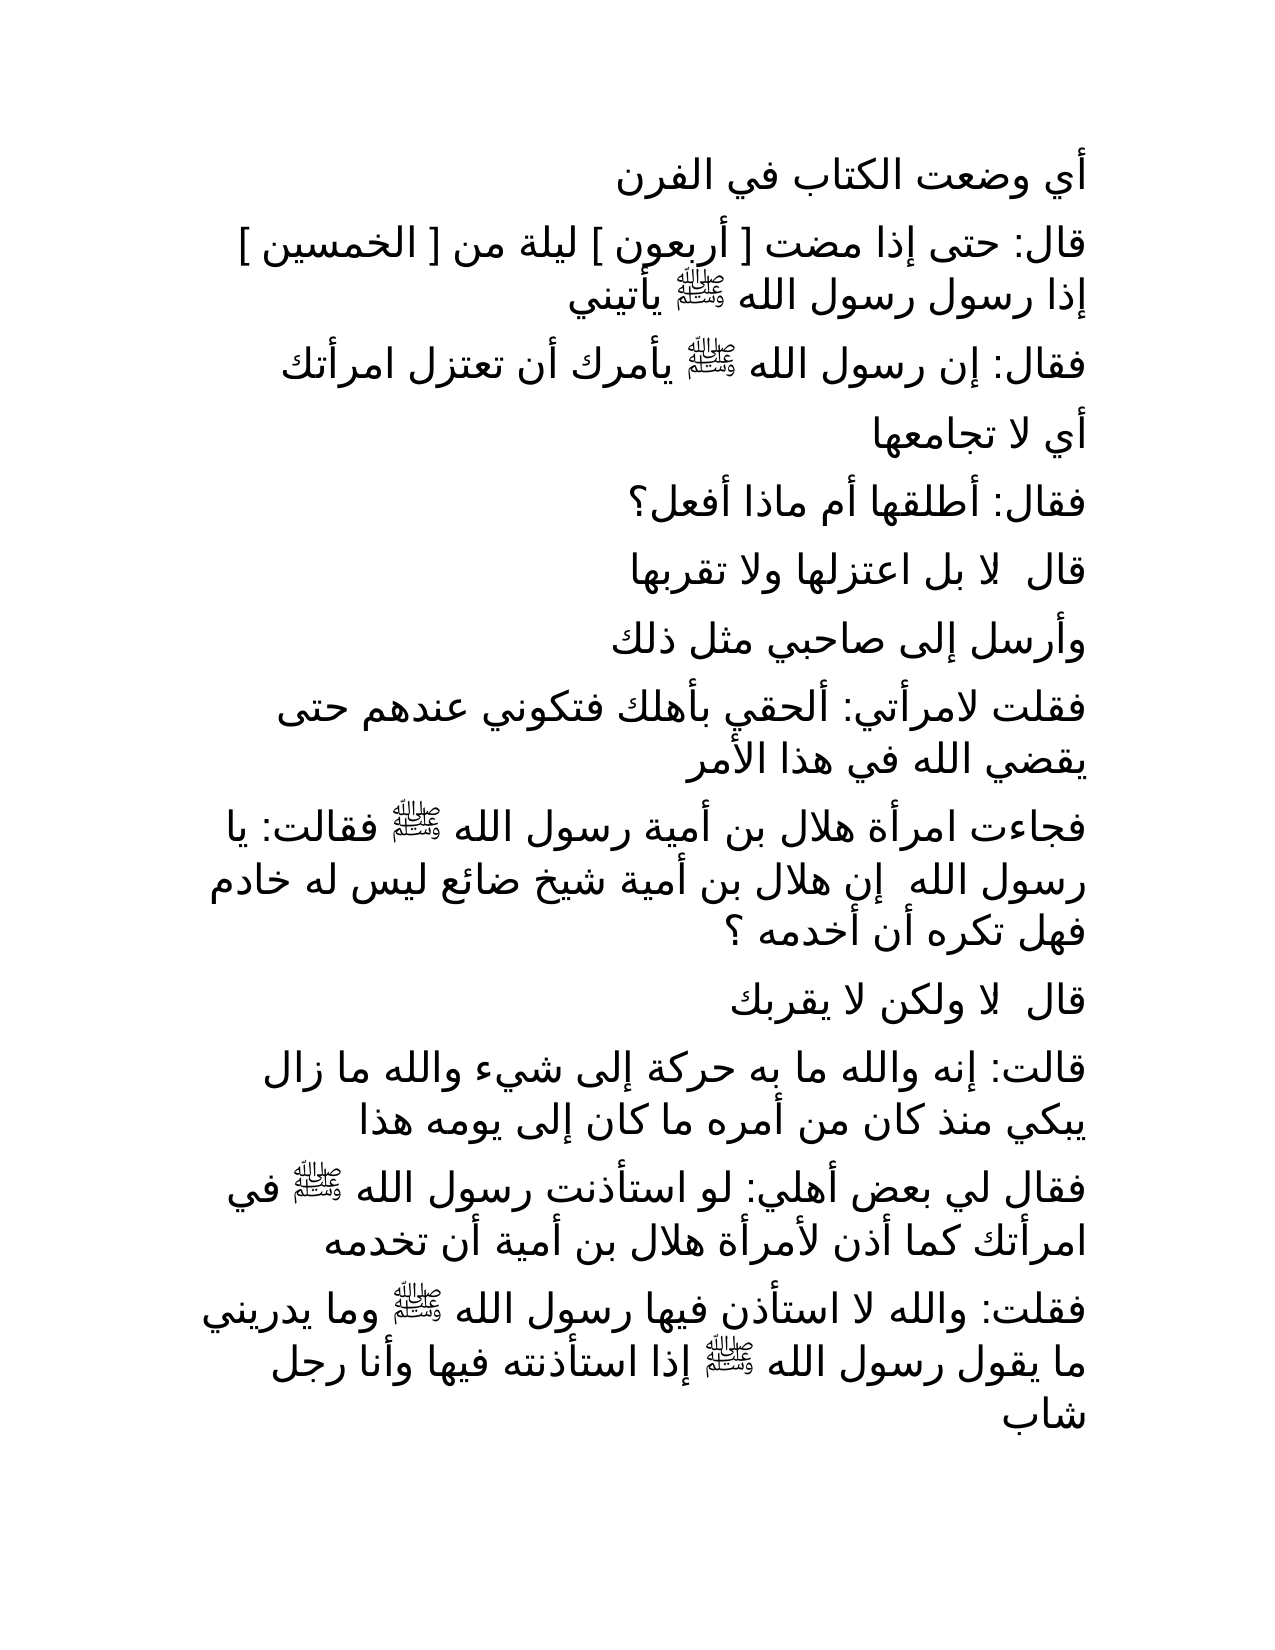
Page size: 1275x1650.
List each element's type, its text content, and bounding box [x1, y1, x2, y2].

text قالت: إنه والله ما به حركة إلى شيء والله ما زال يبكي منذ كان من أمره ما كان إلى يومه هذا [187, 1043, 1087, 1143]
text أي لا تجامعها [187, 409, 1087, 457]
text فقلت: والله لا استأذن فيها رسول الله ﷺ وما يدريني ما يقول رسول الله ﷺ إذا استأذنته فيها وأنا رجل شاب [187, 1284, 1087, 1438]
text قال: لا ولكن لا يقربك [187, 975, 1087, 1023]
text فقال: أطلقها أم ماذا أفعل؟ [187, 477, 1087, 525]
text فقال: إن رسول الله ﷺ يأمرك أن تعتزل امرأتك [187, 339, 1087, 388]
text أي وضعت الكتاب في الفرن [187, 150, 1087, 198]
text فجاءت امرأة هلال بن أمية رسول الله ﷺ فقالت: يا رسول الله إن هلال بن أمية شيخ ضائع ليس له خادم فهل تكره أن أخدمه ؟ [187, 802, 1087, 954]
text فقلت لامرأتي: ألحقي بأهلك فتكوني عندهم حتى يقضي الله في هذا الأمر [187, 682, 1087, 782]
text فقال لي بعض أهلي: لو استأذنت رسول الله ﷺ في امرأتك كما أذن لأمرأة هلال بن أمية أن تخدمه [187, 1163, 1087, 1264]
text قال: حتى إذا مضت [ أربعون ] ليلة من [ الخمسين ] إذا رسول رسول الله ﷺ يأتيني [187, 218, 1087, 319]
text قال: لا بل اعتزلها ولا تقربها [187, 546, 1087, 593]
text وأرسل إلى صاحبي مثل ذلك [187, 614, 1087, 662]
